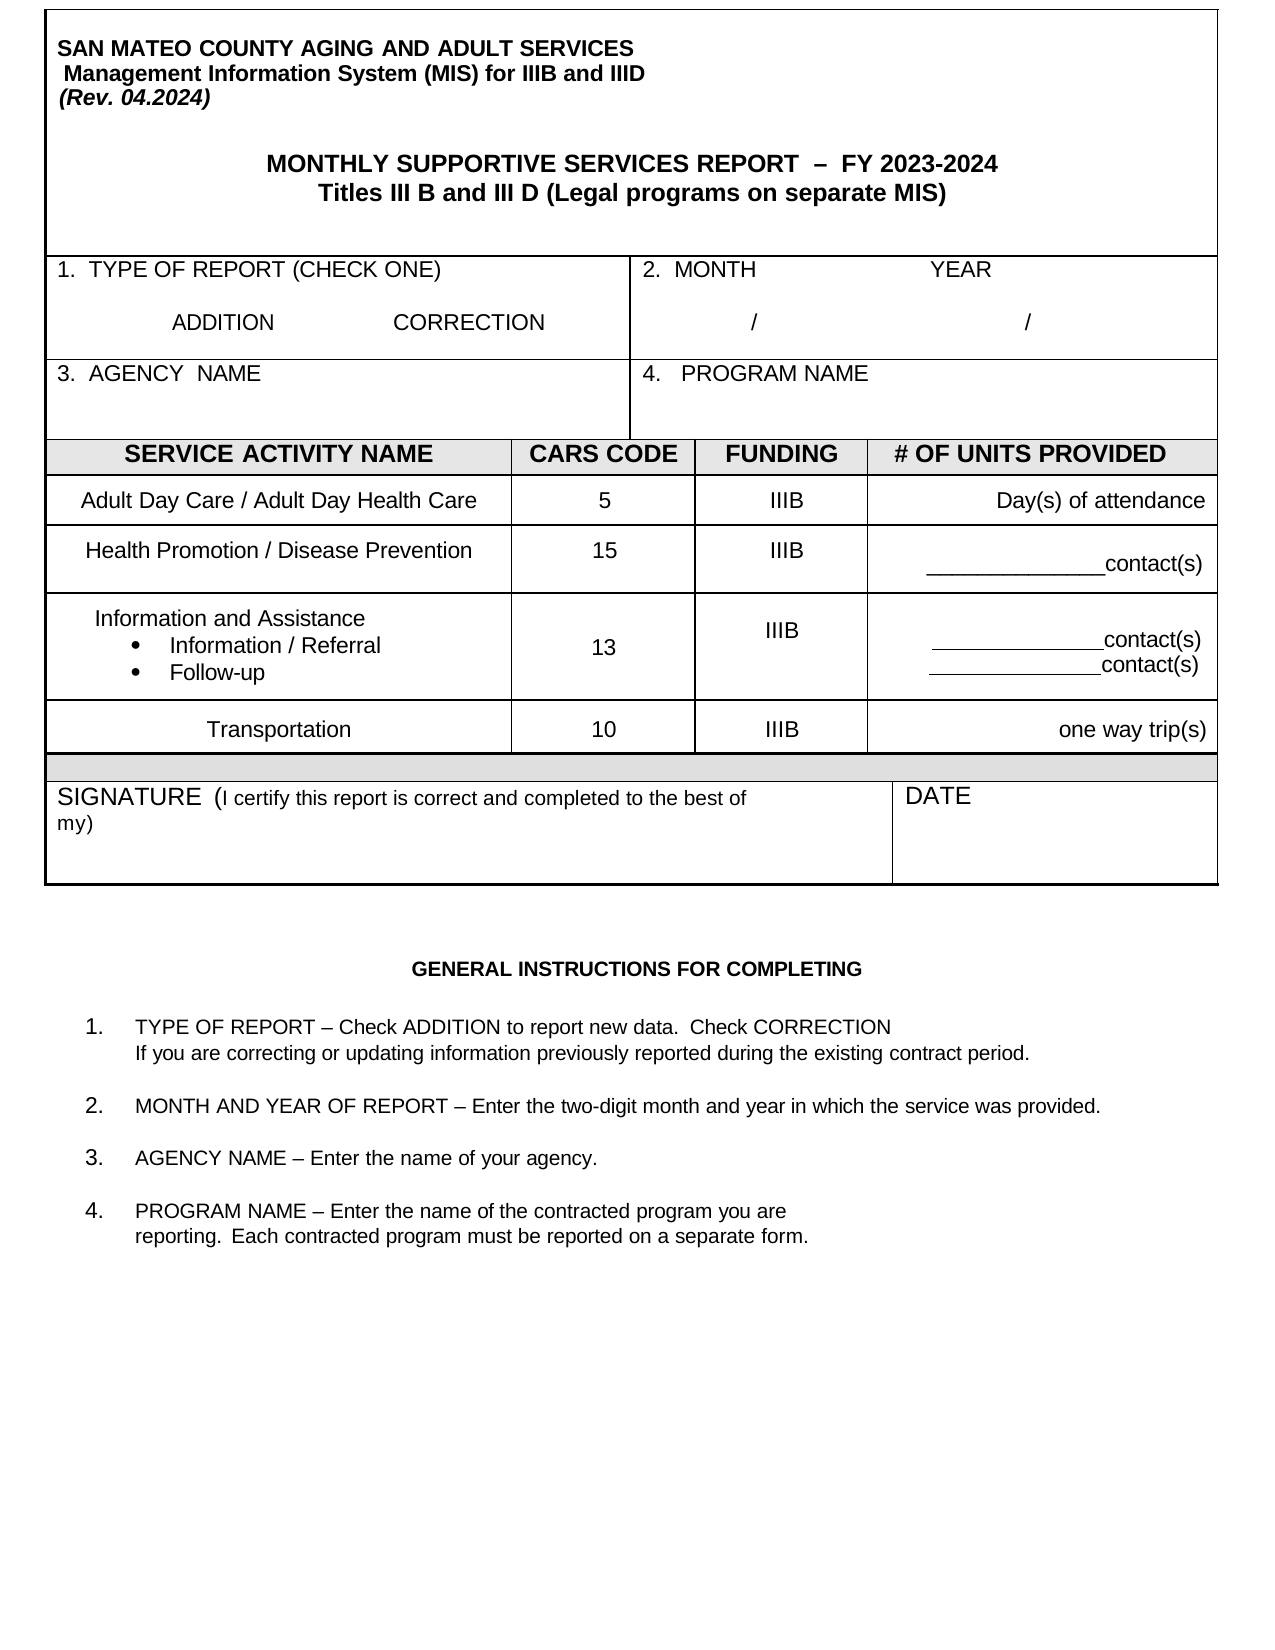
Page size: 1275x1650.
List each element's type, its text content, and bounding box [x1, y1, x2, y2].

table_cell contact(s) contact(s) [868, 594, 1217, 699]
list TYPE OF REPORT – Check ADDITION to report new data. Check CORRECTION [85, 1013, 1219, 1039]
table_cell ______________contact(s) [868, 526, 1217, 592]
table_cell CARS CODE [512, 440, 694, 474]
table_cell 1. TYPE OF REPORT (CHECK ONE) ADDITION CORRECTION [47, 257, 629, 359]
table_cell Adult Day Care / Adult Day Health Care [47, 476, 511, 524]
table_cell SIGNATURE (I certify this report is correct and completed to the best of my) [47, 782, 892, 883]
table_cell 2. MONTH YEAR / / [631, 257, 1217, 359]
table_cell IIIB [696, 701, 867, 752]
text If you are correcting or updating information previously reported during the existing contract period. [135, 1040, 1219, 1064]
table_cell DATE [893, 782, 1217, 883]
table_cell Information and Assistance Information / Referral Follow-up [47, 594, 511, 699]
table_cell IIIB [696, 594, 867, 699]
table_cell # OF UNITS PROVIDED [868, 440, 1217, 474]
table_cell SERVICE ACTIVITY NAME [47, 440, 511, 474]
table_cell 5 [512, 476, 694, 524]
table_cell Transportation \ [47, 701, 511, 752]
table_cell IIIB [696, 476, 867, 524]
table_cell Day(s) of attendance [868, 476, 1217, 524]
table_cell 13 [512, 594, 694, 699]
table_cell 4. PROGRAM NAME [631, 360, 1217, 439]
table_cell [47, 755, 1217, 781]
text GENERAL INSTRUCTIONS FOR COMPLETING [411, 957, 1219, 981]
list PROGRAM NAME – Enter the name of the contracted program you are reporting. Each contracted program must be reported on a separate form. [85, 1197, 878, 1248]
table_cell one way trip(s) [868, 701, 1217, 752]
list MONTH AND YEAR OF REPORT – Enter the two-digit month and year in which the service was provided. [85, 1092, 1219, 1118]
table_cell FUNDING [696, 440, 867, 474]
table_cell 10 [512, 701, 694, 752]
list AGENCY NAME – Enter the name of your agency. [85, 1144, 1219, 1171]
table_cell Health Promotion / Disease Prevention [47, 526, 511, 592]
table_cell 3. AGENCY NAME [47, 360, 629, 439]
table_cell 15 [512, 526, 694, 592]
table_cell IIIB [696, 526, 867, 592]
table_header SAN MATEO COUNTY AGING AND ADULT SERVICES Management Information System (MIS) for IIIB and IIID (Rev. 04.2024) MONTHLY SUPPORTIVE SERVICES REPORT – FY 2023-2024 Titles III B and III D (Legal programs on separate MIS) [47, 10, 1217, 255]
